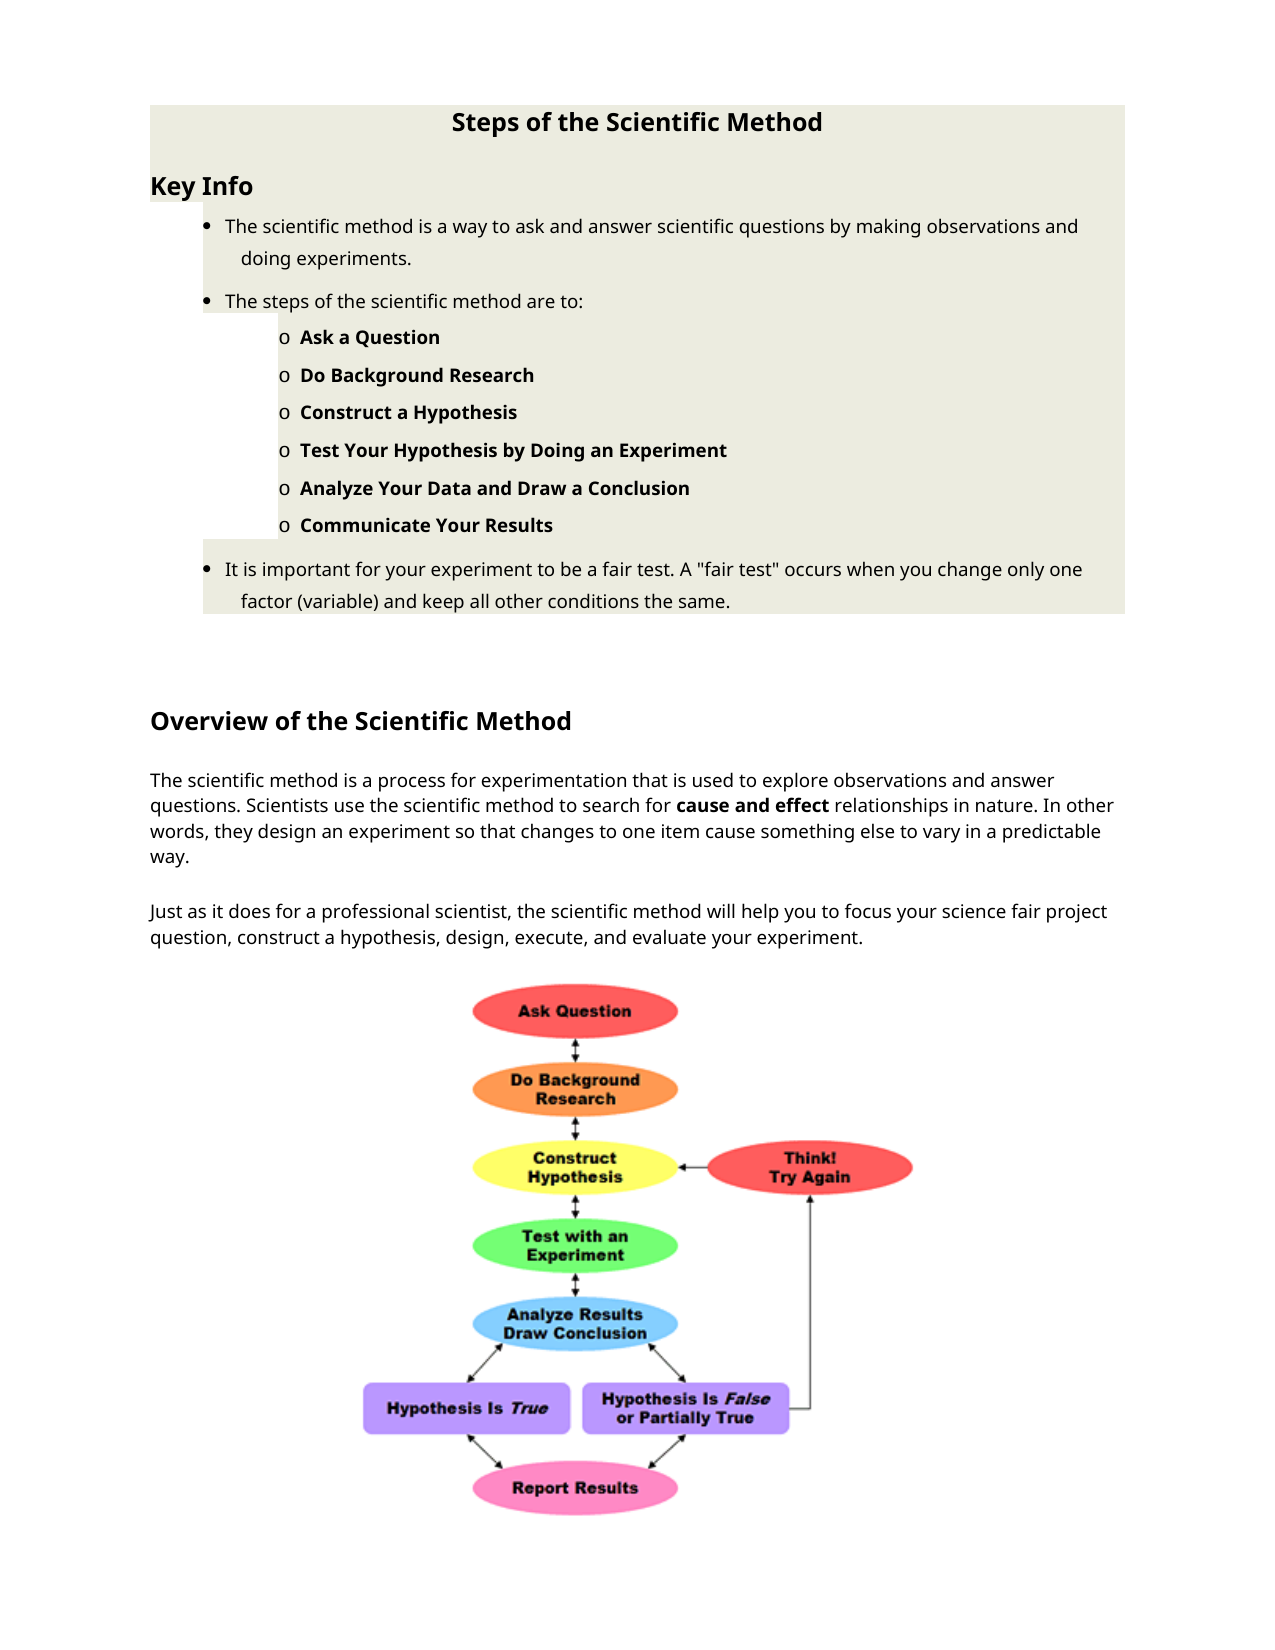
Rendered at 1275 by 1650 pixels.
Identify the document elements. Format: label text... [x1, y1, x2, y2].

text The scientific method is a process for experimentation that is used to explore observations and answer questions. Scientists use the scientific method to search for cause and effect relationships in nature. In other words, they design an experiment so that changes to one item cause something else to vary in a predictable way. [150, 767, 1125, 869]
list The steps of the scientific method are to: [203, 288, 1125, 313]
list Communicate Your Results [278, 512, 1125, 539]
list Ask a Question [278, 324, 1125, 351]
list Analyze Your Data and Draw a Conclusion [278, 475, 1125, 501]
text Just as it does for a professional scientist, the scientific method will help you to focus your science fair project question, construct a hypothesis, design, execute, and evaluate your experiment. [150, 898, 1125, 949]
text Steps of the Scientific Method [150, 105, 1125, 139]
list Construct a Hypothesis [278, 400, 1125, 426]
text Overview of the Scientific Method [150, 704, 1125, 738]
list The scientific method is a way to ask and answer scientific questions by making observations and doing experiments. [203, 213, 1125, 271]
list It is important for your experiment to be a fair test. A "fair test" occurs when you change only one factor (variable) and keep all other conditions the same. [203, 556, 1125, 614]
list Test Your Hypothesis by Doing an Experiment [278, 437, 1125, 464]
text Key Info [150, 168, 1125, 202]
list Do Background Research [278, 362, 1125, 388]
picture [355, 978, 920, 1522]
